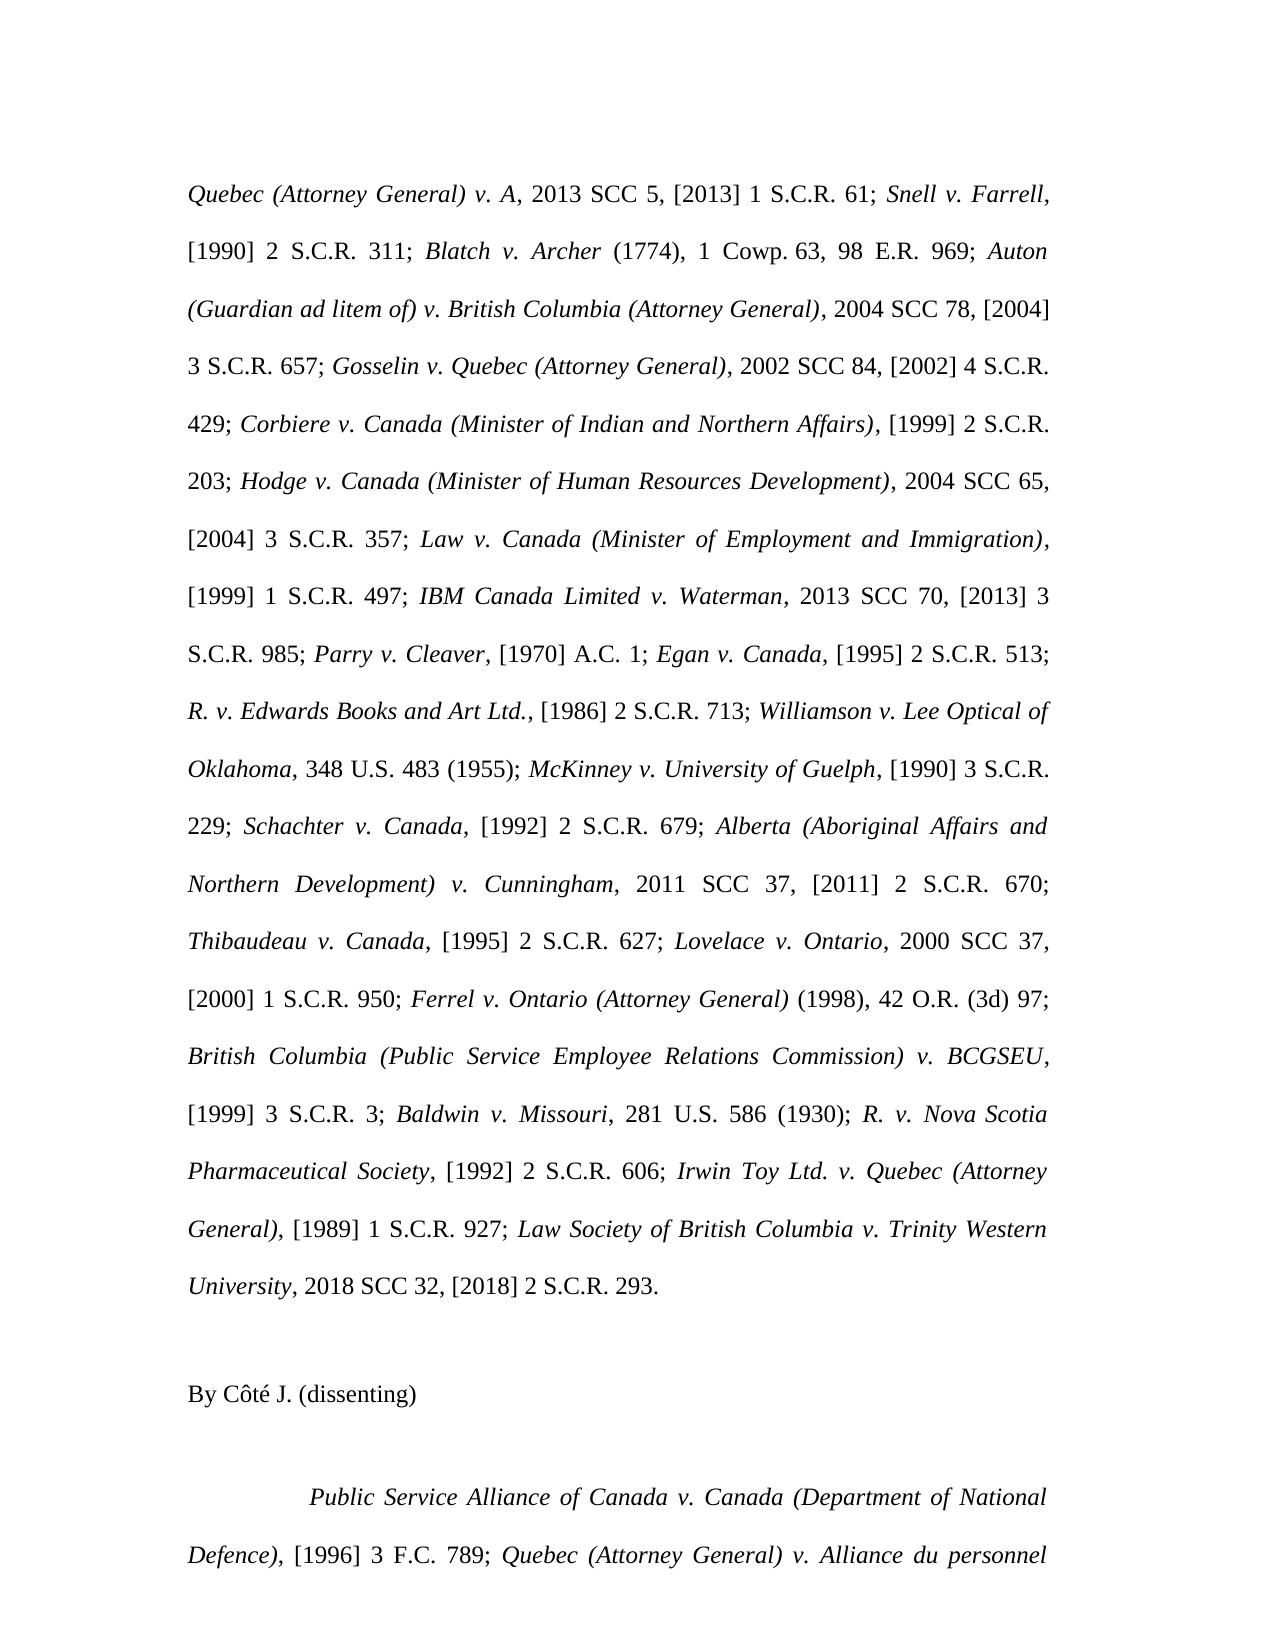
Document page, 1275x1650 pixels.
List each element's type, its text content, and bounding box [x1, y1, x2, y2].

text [187, 179, 1050, 1300]
text By Côté J. (dissenting) [187, 1379, 1050, 1407]
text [187, 1482, 1050, 1569]
